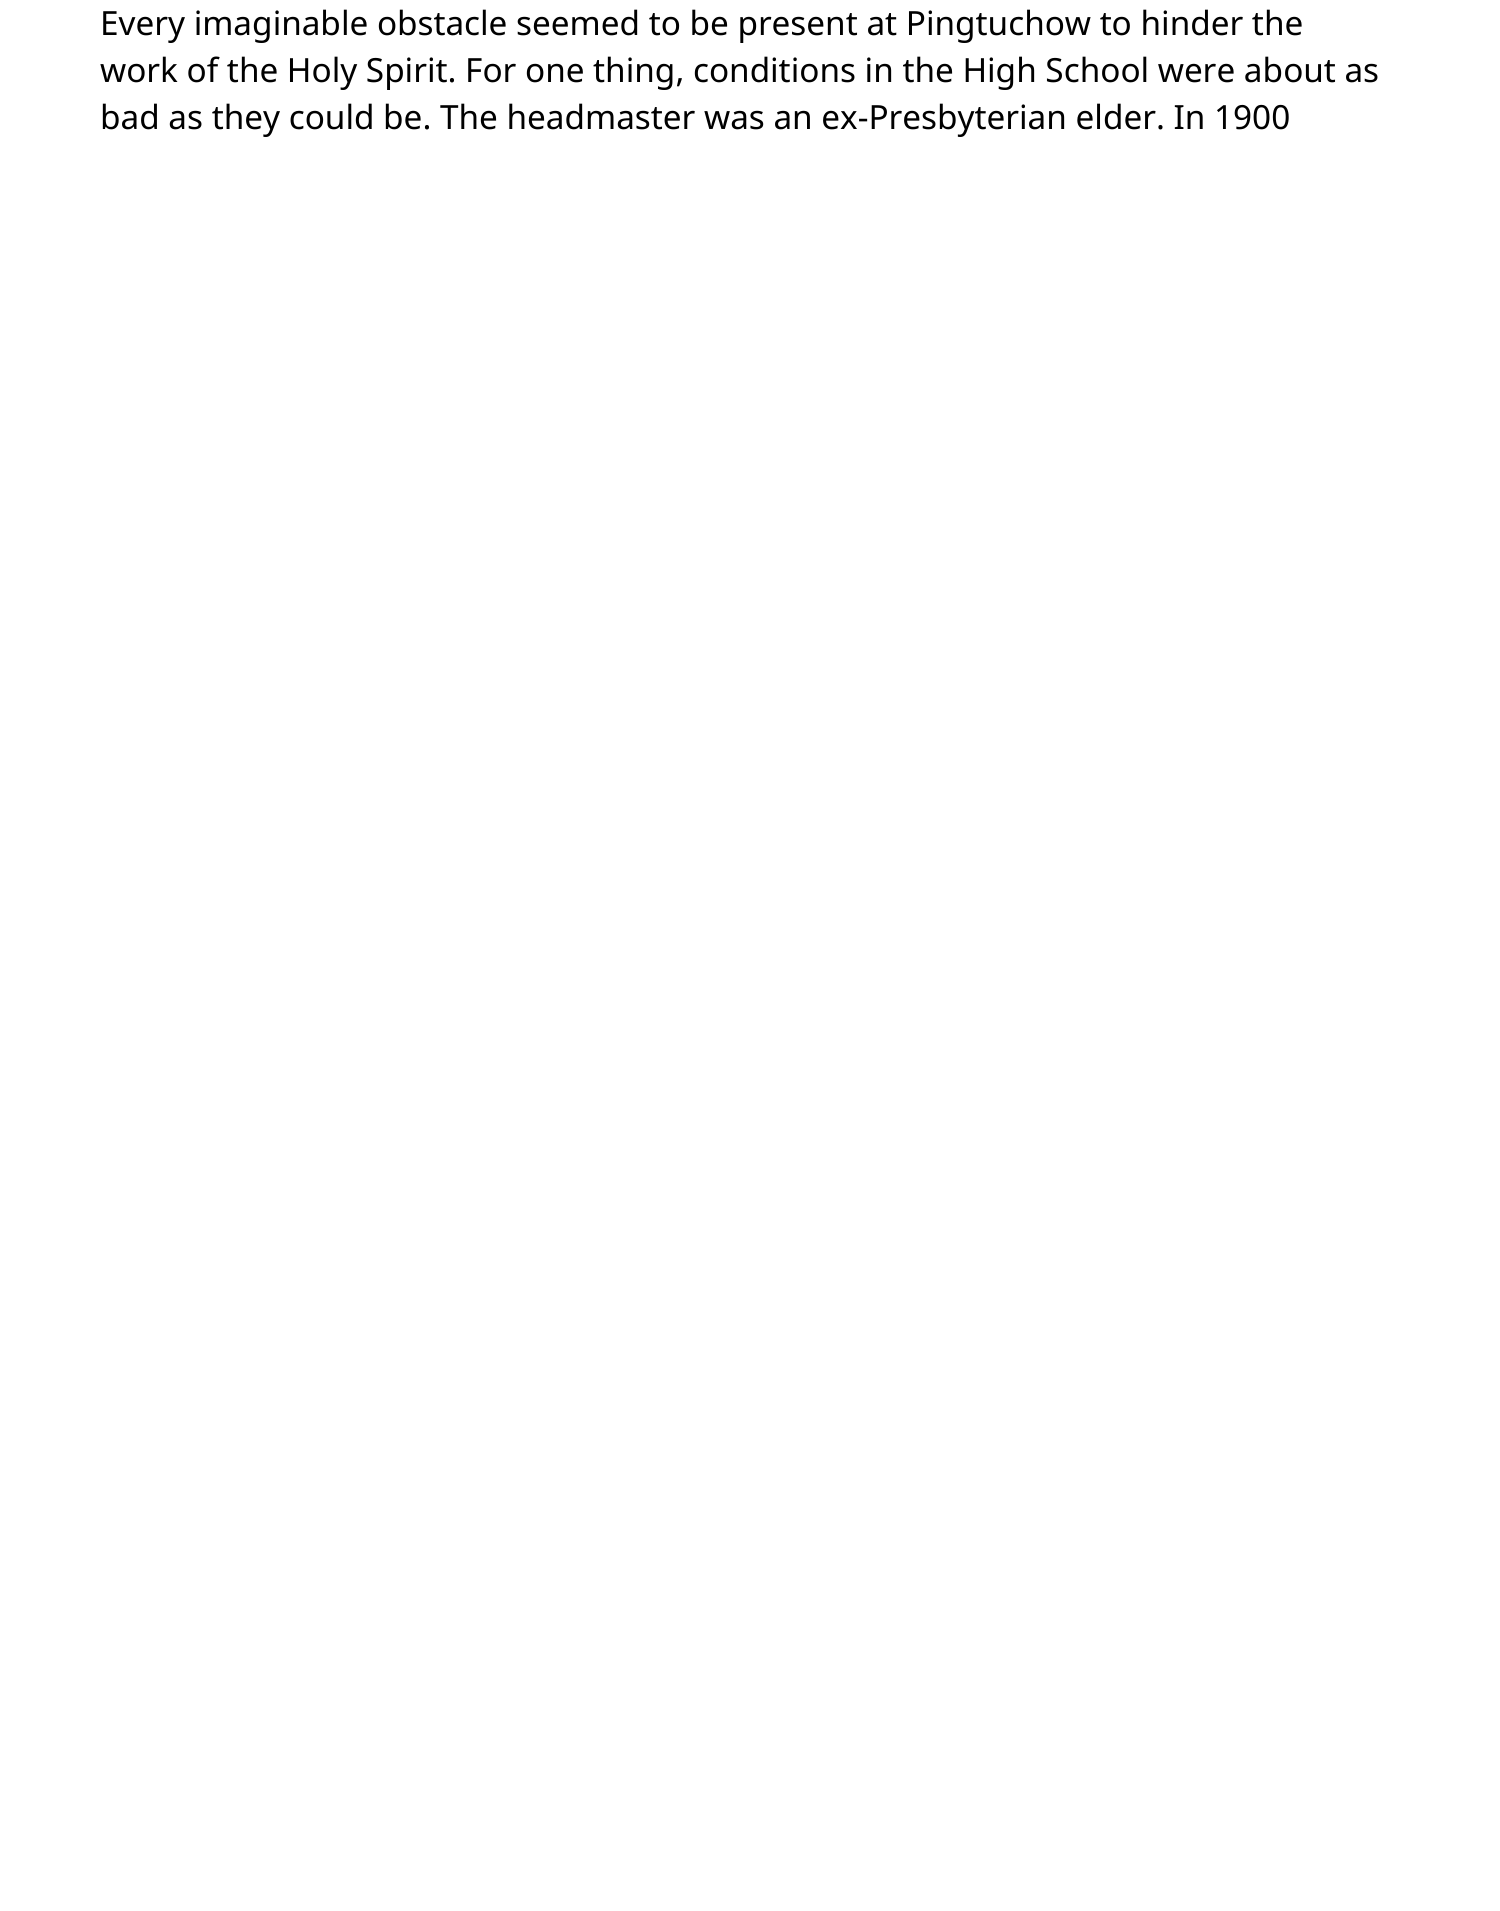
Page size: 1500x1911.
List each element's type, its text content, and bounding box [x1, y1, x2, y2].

text Every imaginable obstacle seemed to be present at Pingtuchow to hinder the work of the Holy Spirit. For one thing, conditions in the High School were about as bad as they could be. The headmaster was an ex-Presbyterian elder. In 1900 [100, 0, 1388, 139]
